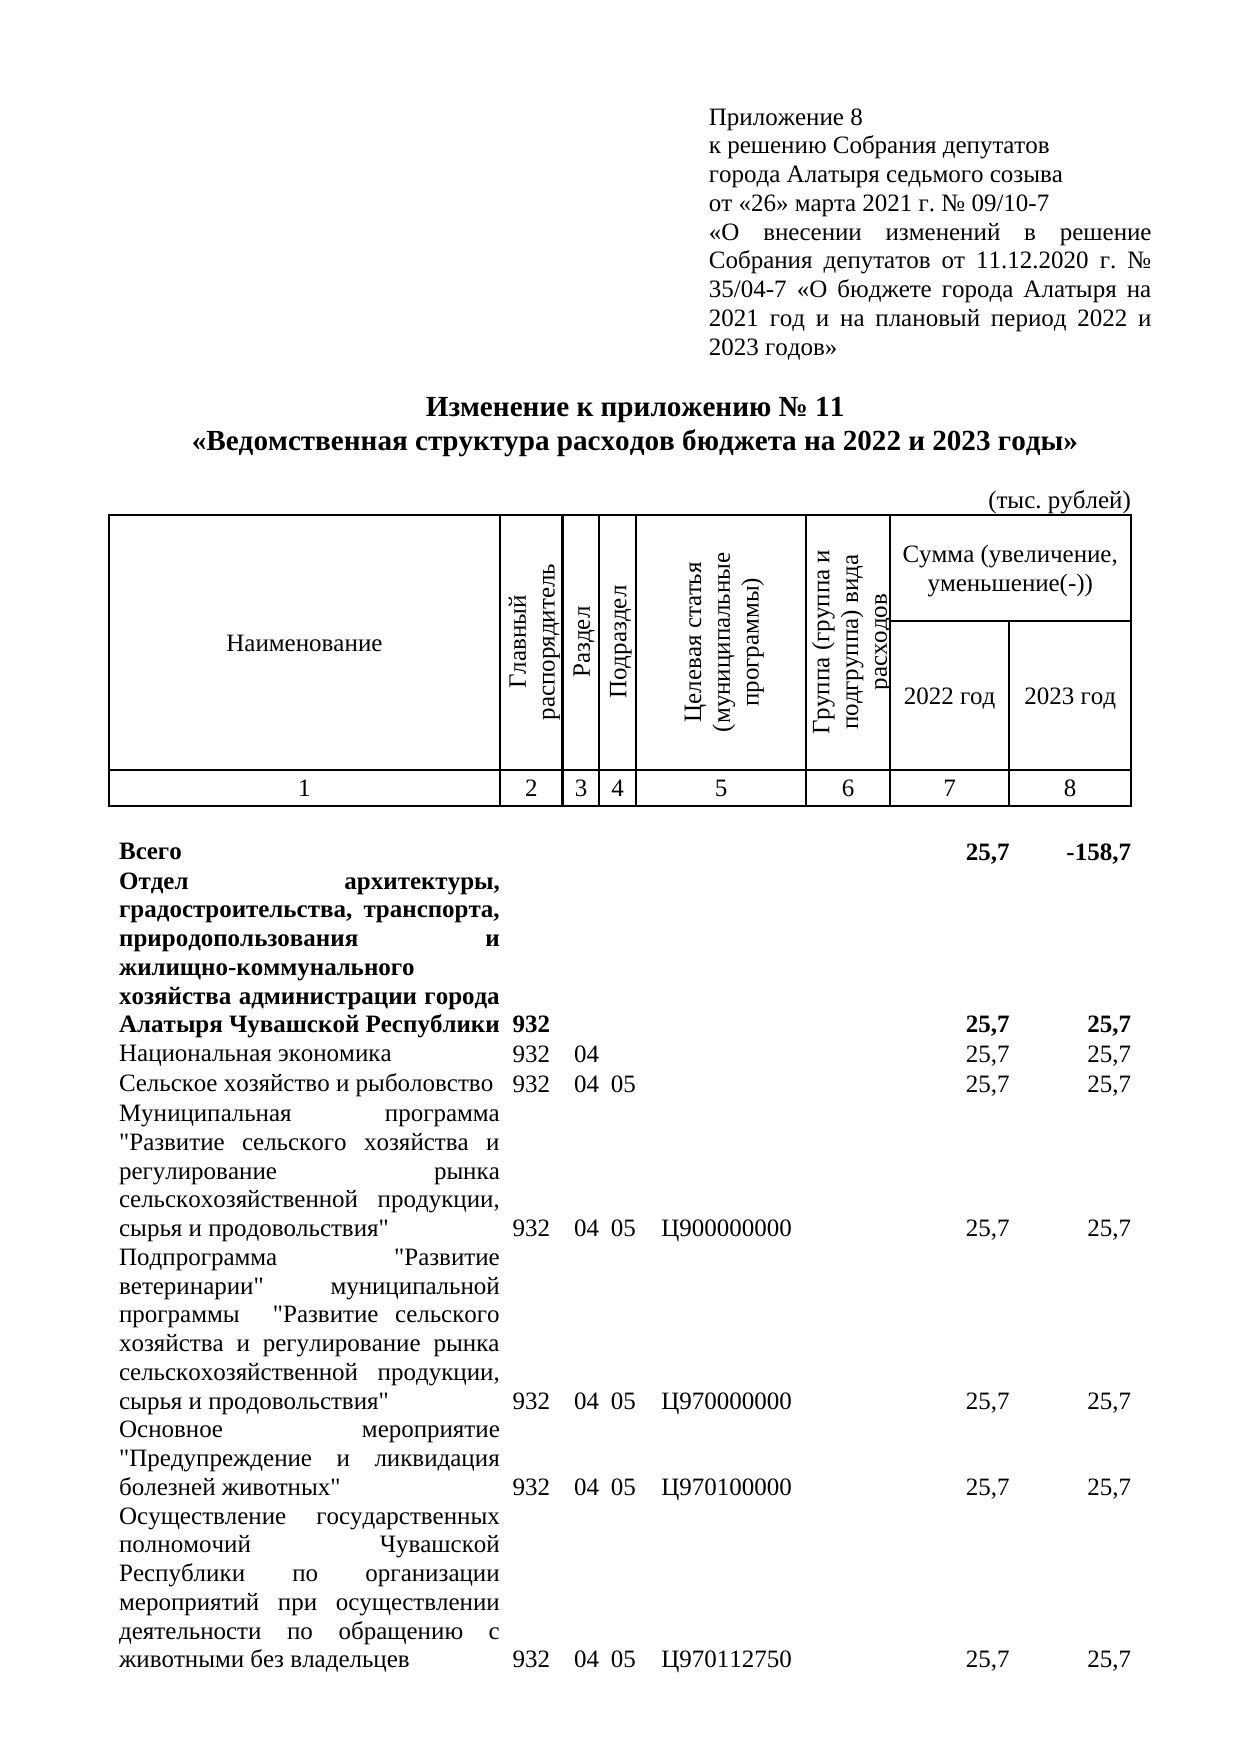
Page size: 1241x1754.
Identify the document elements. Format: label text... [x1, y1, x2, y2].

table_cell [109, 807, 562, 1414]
text «Ведомственная структура расходов бюджета на 2022 и 2023 годы» [118, 423, 1152, 456]
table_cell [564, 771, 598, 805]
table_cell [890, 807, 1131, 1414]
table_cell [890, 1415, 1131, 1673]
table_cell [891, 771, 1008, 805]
text к решению Собрания депутатов [709, 131, 1240, 159]
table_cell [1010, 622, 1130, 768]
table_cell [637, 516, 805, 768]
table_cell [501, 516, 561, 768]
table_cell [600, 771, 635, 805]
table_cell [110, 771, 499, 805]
text Изменение к приложению № 11 [118, 389, 1152, 423]
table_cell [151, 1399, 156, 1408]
text города Алатыря седьмого созыва [709, 159, 1240, 188]
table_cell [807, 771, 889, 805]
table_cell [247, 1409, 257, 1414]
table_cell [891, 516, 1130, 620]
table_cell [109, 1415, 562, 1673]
text «О внесении изменений в решение Собрания депутатов от 11.12.2020 г. № 35/04-7 «О бюджете города Алатыря на 2021 год и на плановый период 2022 и 2023 годов» [709, 217, 1152, 361]
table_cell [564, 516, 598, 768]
text Приложение 8 [709, 102, 1152, 131]
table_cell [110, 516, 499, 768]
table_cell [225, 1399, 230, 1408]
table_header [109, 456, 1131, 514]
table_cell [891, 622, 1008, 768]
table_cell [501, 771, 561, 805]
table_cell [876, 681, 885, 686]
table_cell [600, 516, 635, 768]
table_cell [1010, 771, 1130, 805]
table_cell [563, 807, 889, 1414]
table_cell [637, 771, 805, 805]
text от «26» марта 2021 г. № 09/10-7 [709, 188, 1152, 217]
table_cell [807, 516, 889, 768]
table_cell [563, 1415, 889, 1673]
